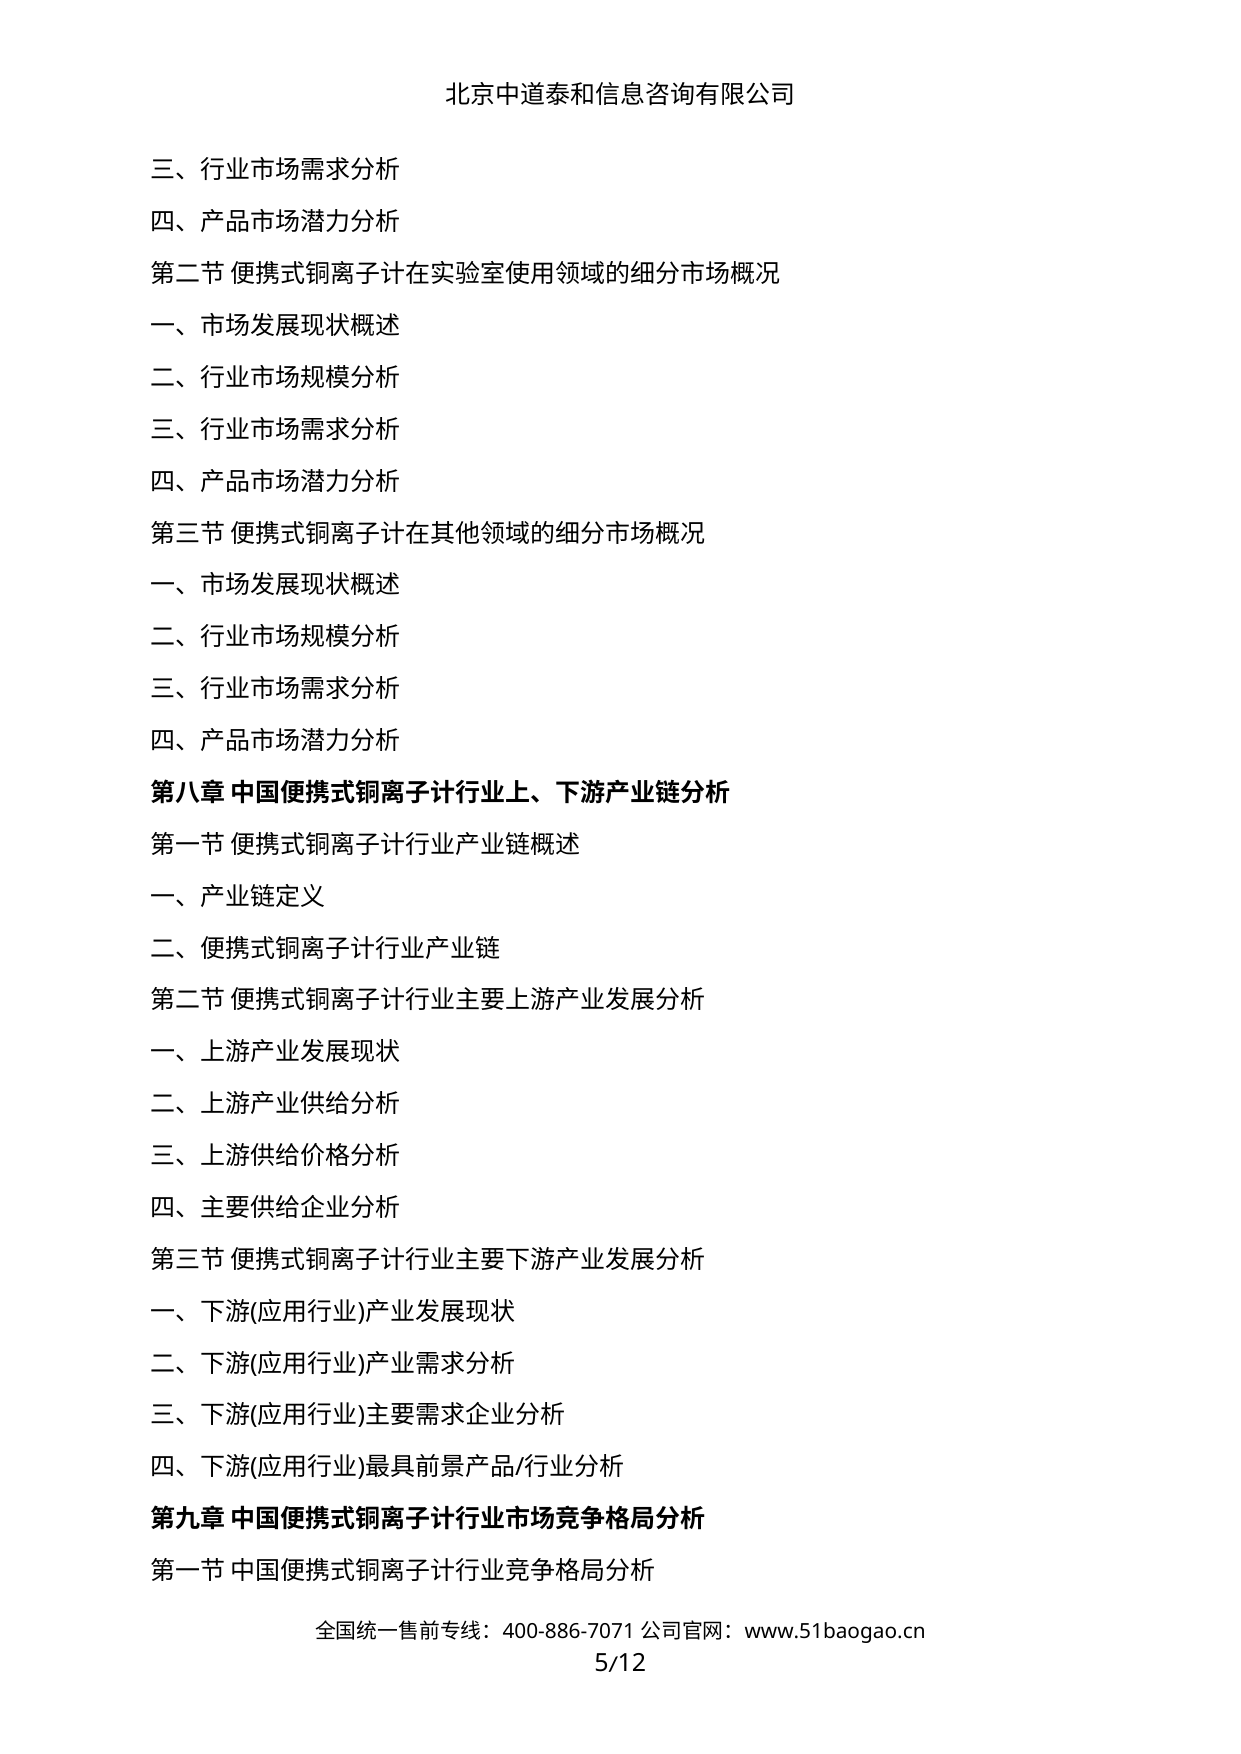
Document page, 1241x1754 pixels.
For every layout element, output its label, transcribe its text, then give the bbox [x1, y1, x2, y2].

text 一、产业链定义 [150, 876, 1090, 912]
text 一、下游(应用行业)产业发展现状 [150, 1291, 1090, 1327]
text 二、行业市场规模分析 [150, 357, 1090, 394]
text 第一节 便携式铜离子计行业产业链概述 [150, 824, 1090, 861]
text 第八章 中国便携式铜离子计行业上、下游产业链分析 [150, 772, 1090, 809]
text 二、便携式铜离子计行业产业链 [150, 928, 1090, 964]
text 一、市场发展现状概述 [150, 306, 1090, 342]
text 第三节 便携式铜离子计在其他领域的细分市场概况 [150, 513, 1090, 549]
text 第二节 便携式铜离子计在实验室使用领域的细分市场概况 [150, 254, 1090, 290]
text 第九章 中国便携式铜离子计行业市场竞争格局分析 [150, 1499, 1090, 1535]
text 四、产品市场潜力分析 [150, 202, 1090, 238]
text 第一节 中国便携式铜离子计行业竞争格局分析 [150, 1551, 1090, 1587]
text 四、下游(应用行业)最具前景产品/行业分析 [150, 1447, 1090, 1483]
text 第三节 便携式铜离子计行业主要下游产业发展分析 [150, 1239, 1090, 1276]
text 第二节 便携式铜离子计行业主要上游产业发展分析 [150, 980, 1090, 1016]
text 四、产品市场潜力分析 [150, 721, 1090, 757]
text 三、上游供给价格分析 [150, 1136, 1090, 1172]
text 四、主要供给企业分析 [150, 1187, 1090, 1224]
text 二、上游产业供给分析 [150, 1084, 1090, 1120]
text 四、产品市场潜力分析 [150, 461, 1090, 497]
text 二、行业市场规模分析 [150, 617, 1090, 653]
text 二、下游(应用行业)产业需求分析 [150, 1343, 1090, 1379]
text 三、下游(应用行业)主要需求企业分析 [150, 1395, 1090, 1431]
text 三、行业市场需求分析 [150, 409, 1090, 446]
text 三、行业市场需求分析 [150, 150, 1090, 186]
text 三、行业市场需求分析 [150, 669, 1090, 705]
text 一、上游产业发展现状 [150, 1032, 1090, 1068]
text 一、市场发展现状概述 [150, 565, 1090, 601]
